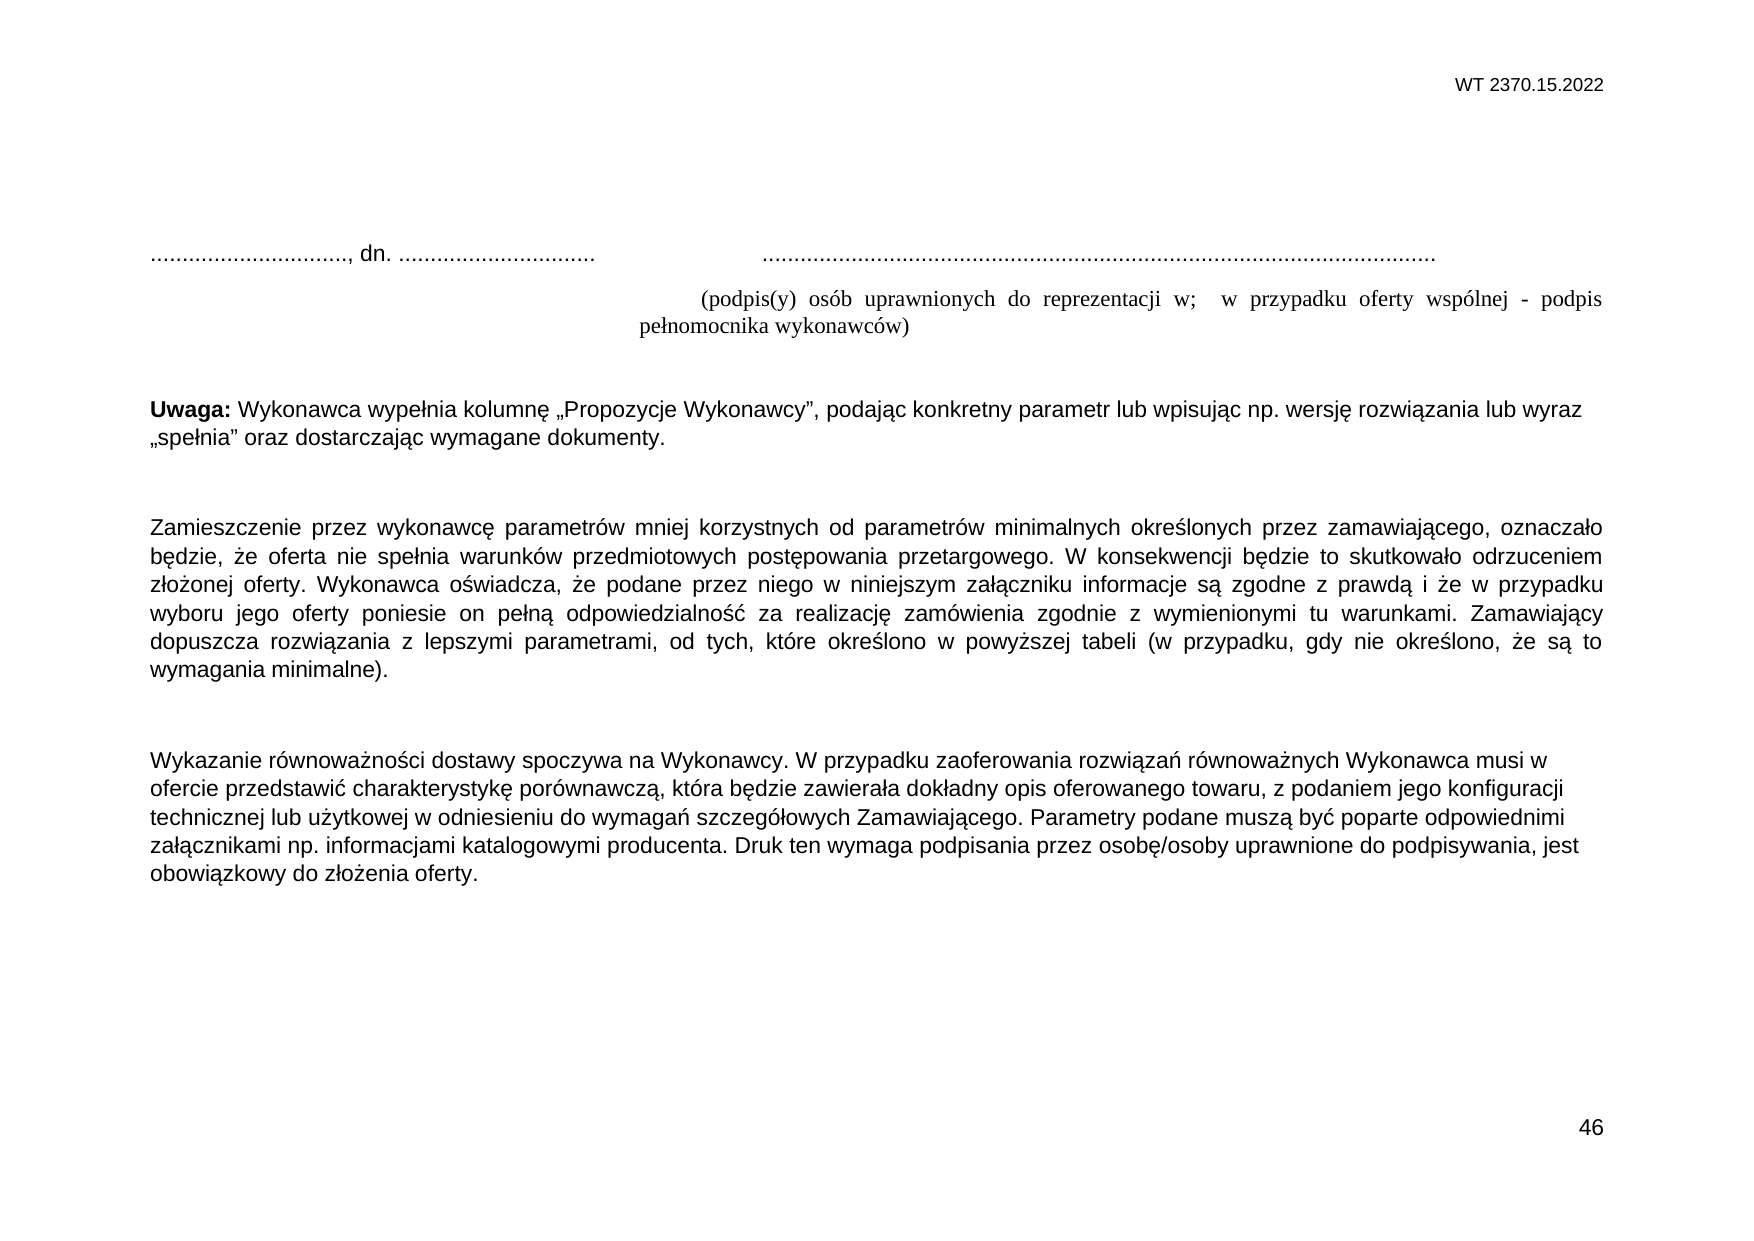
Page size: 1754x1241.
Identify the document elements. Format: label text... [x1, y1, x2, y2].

text Wykazanie równoważności dostawy spoczywa na Wykonawcy. W przypadku zaoferowania rozwiązań równoważnych Wykonawca musi w ofercie przedstawić charakterystykę porównawczą, która będzie zawierała dokładny opis oferowanego towaru, z podaniem jego konfiguracji technicznej lub użytkowej w odniesieniu do wymagań szczegółowych Zamawiającego. Parametry podane muszą być poparte odpowiednimi załącznikami np. informacjami katalogowymi producenta. Druk ten wymaga podpisania przez osobę/osoby uprawnione do podpisywania, jest obowiązkowy do złożenia oferty. [150, 747, 1604, 887]
text ..............................., dn. ............................... .......................................................................................................... [150, 240, 1604, 267]
text Uwaga: Wykonawca wypełnia kolumnę „Propozycje Wykonawcy”, podając konkretny parametr lub wpisując np. wersję rozwiązania lub wyraz „spełnia” oraz dostarczając wymagane dokumenty. [150, 396, 1604, 450]
text (podpis(y) osób uprawnionych do reprezentacji w; w przypadku oferty wspólnej - podpis pełnomocnika wykonawców) [639, 285, 1604, 338]
text Zamieszczenie przez wykonawcę parametrów mniej korzystnych od parametrów minimalnych określonych przez zamawiającego, oznaczało będzie, że oferta nie spełnia warunków przedmiotowych postępowania przetargowego. W konsekwencji będzie to skutkowało odrzuceniem złożonej oferty. Wykonawca oświadcza, że podane przez niego w niniejszym załączniku informacje są zgodne z prawdą i że w przypadku wyboru jego oferty poniesie on pełną odpowiedzialność za realizację zamówienia zgodnie z wymienionymi tu warunkami. Zamawiający dopuszcza rozwiązania z lepszymi parametrami, od tych, które określono w powyższej tabeli (w przypadku, gdy nie określono, że są to wymagania minimalne). [150, 514, 1604, 683]
